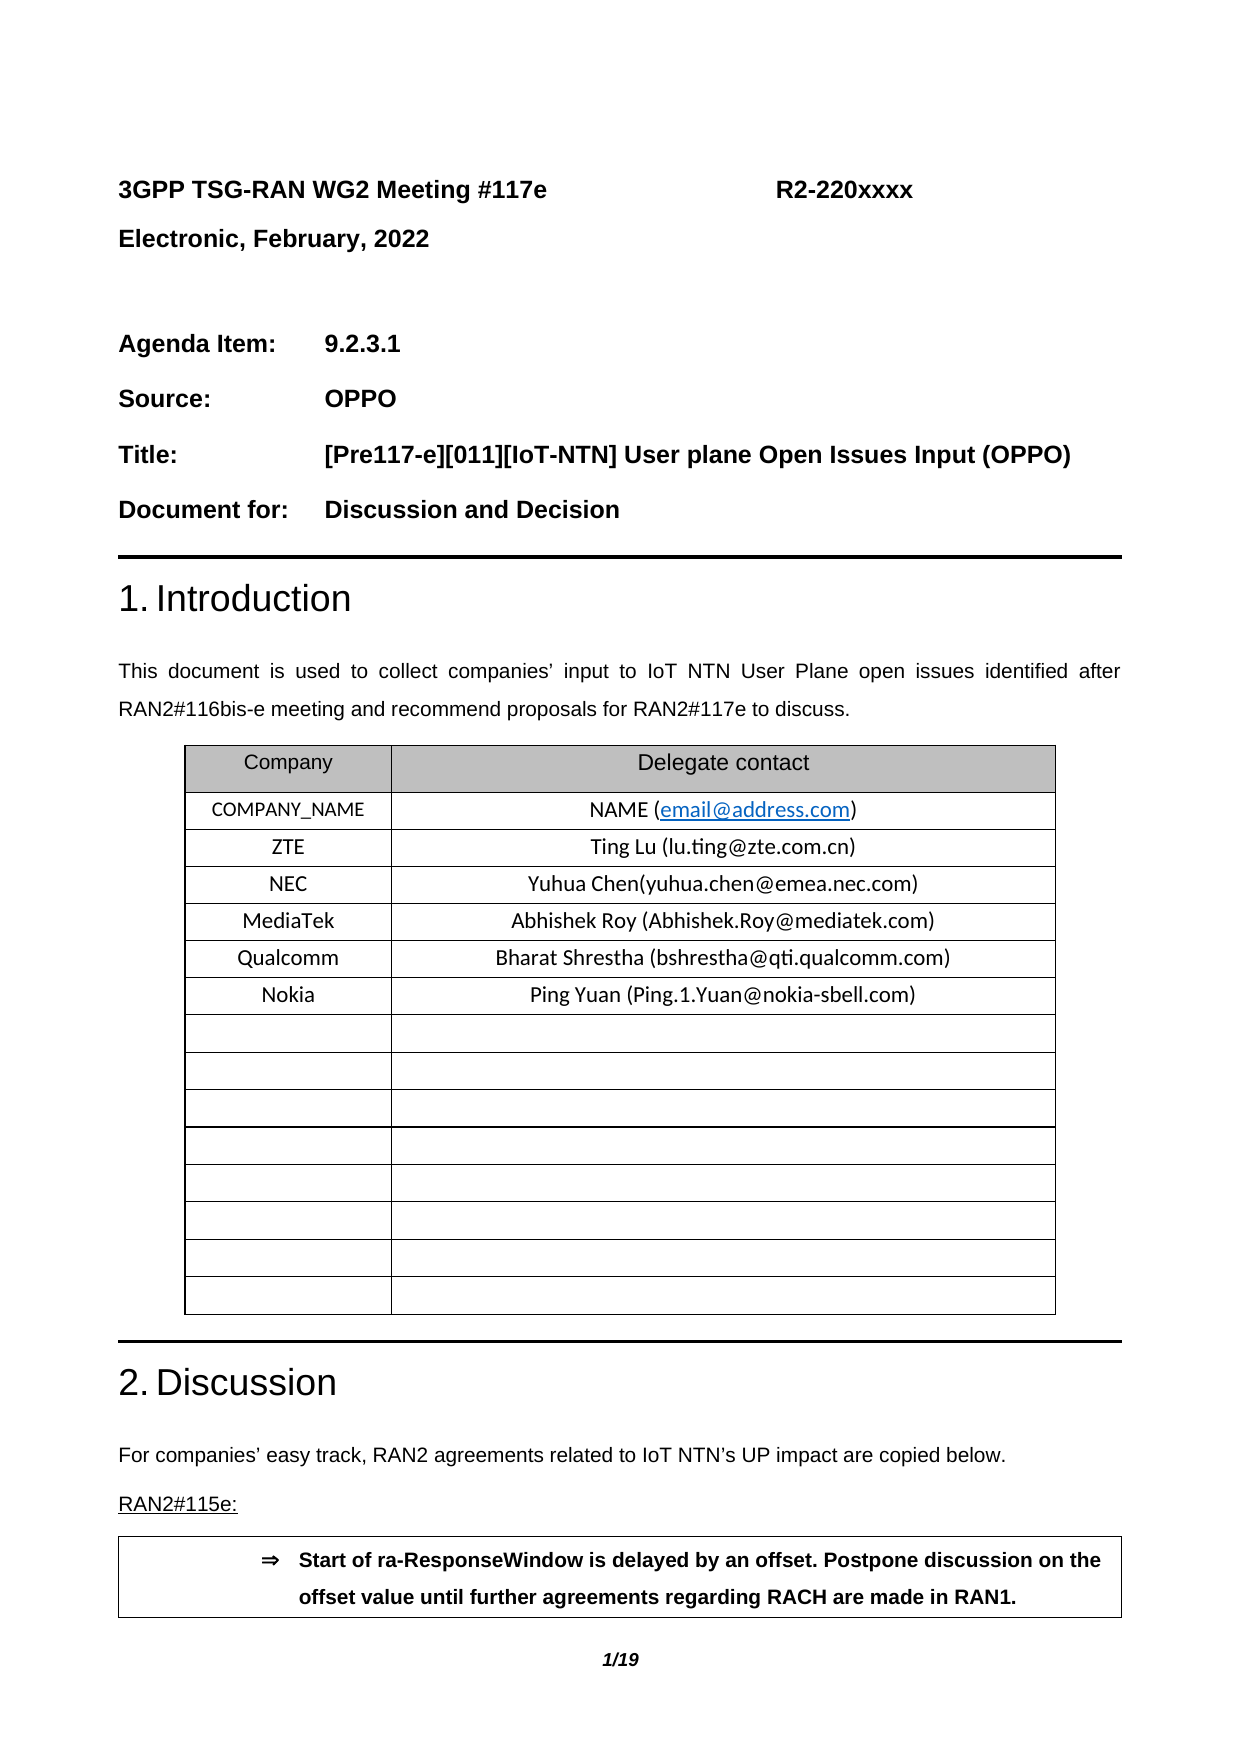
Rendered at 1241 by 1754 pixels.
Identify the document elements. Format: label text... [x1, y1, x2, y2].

table_cell [392, 1015, 1055, 1052]
table_cell [186, 1128, 391, 1164]
text This document is used to collect companies’ input to IoT NTN User Plane open issues identified after RAN2#116bis-e meeting and recommend proposals for RAN2#117e to discuss. [118, 655, 1122, 725]
text Document for: Discussion and Decision [118, 494, 1122, 526]
table_cell Yuhua Chen(yuhua.chen@emea.nec.com) [392, 867, 1055, 903]
table_cell Nokia [186, 978, 391, 1014]
table_cell [392, 1128, 1055, 1164]
table_cell [186, 1053, 391, 1089]
table_cell NAME (email@address.com) [392, 793, 1055, 829]
table_header Company [186, 746, 391, 792]
text Source: OPPO [118, 383, 1122, 415]
table_cell Ping Yuan (Ping.1.Yuan@nokia-sbell.com) [392, 978, 1055, 1014]
table_cell [392, 1277, 1055, 1313]
table_cell [392, 1202, 1055, 1239]
table_cell Ting Lu (lu.ting@zte.com.cn) [392, 830, 1055, 866]
table_cell Qualcomm [186, 941, 391, 977]
text 3GPP TSG-RAN WG2 Meeting #117e R2-220xxxx [118, 173, 1122, 206]
table_cell [392, 1090, 1055, 1126]
table_cell [186, 1165, 391, 1201]
table_cell COMPANY_NAME [186, 793, 391, 829]
table_cell [392, 1165, 1055, 1201]
table_cell MediaTek [186, 904, 391, 940]
text RAN2#115e: [118, 1488, 1122, 1520]
table_cell [186, 1240, 391, 1276]
table_cell Abhishek Roy (Abhishek.Roy@mediatek.com) [392, 904, 1055, 940]
table_cell [392, 1053, 1055, 1089]
table_cell [186, 1202, 391, 1239]
text Electronic, February, 2022 [118, 222, 1122, 255]
table_cell NEC [186, 867, 391, 903]
table_cell ZTE [186, 830, 391, 866]
table_cell [186, 1015, 391, 1052]
subtitle Introduction [118, 559, 1122, 630]
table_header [119, 1537, 1121, 1617]
table_cell [186, 1277, 391, 1313]
subtitle Discussion [118, 1343, 1122, 1414]
table_cell [392, 1240, 1055, 1276]
table_header Delegate contact [392, 746, 1055, 792]
table_cell [186, 1090, 391, 1126]
text For companies’ easy track, RAN2 agreements related to IoT NTN’s UP impact are copied below. [118, 1439, 1122, 1472]
text Agenda Item: 9.2.3.1 [118, 327, 1122, 359]
text Title: [Pre117-e][011][IoT-NTN] User plane Open Issues Input (OPPO) [118, 438, 1122, 471]
table_cell Bharat Shrestha (bshrestha@qti.qualcomm.com) [392, 941, 1055, 977]
